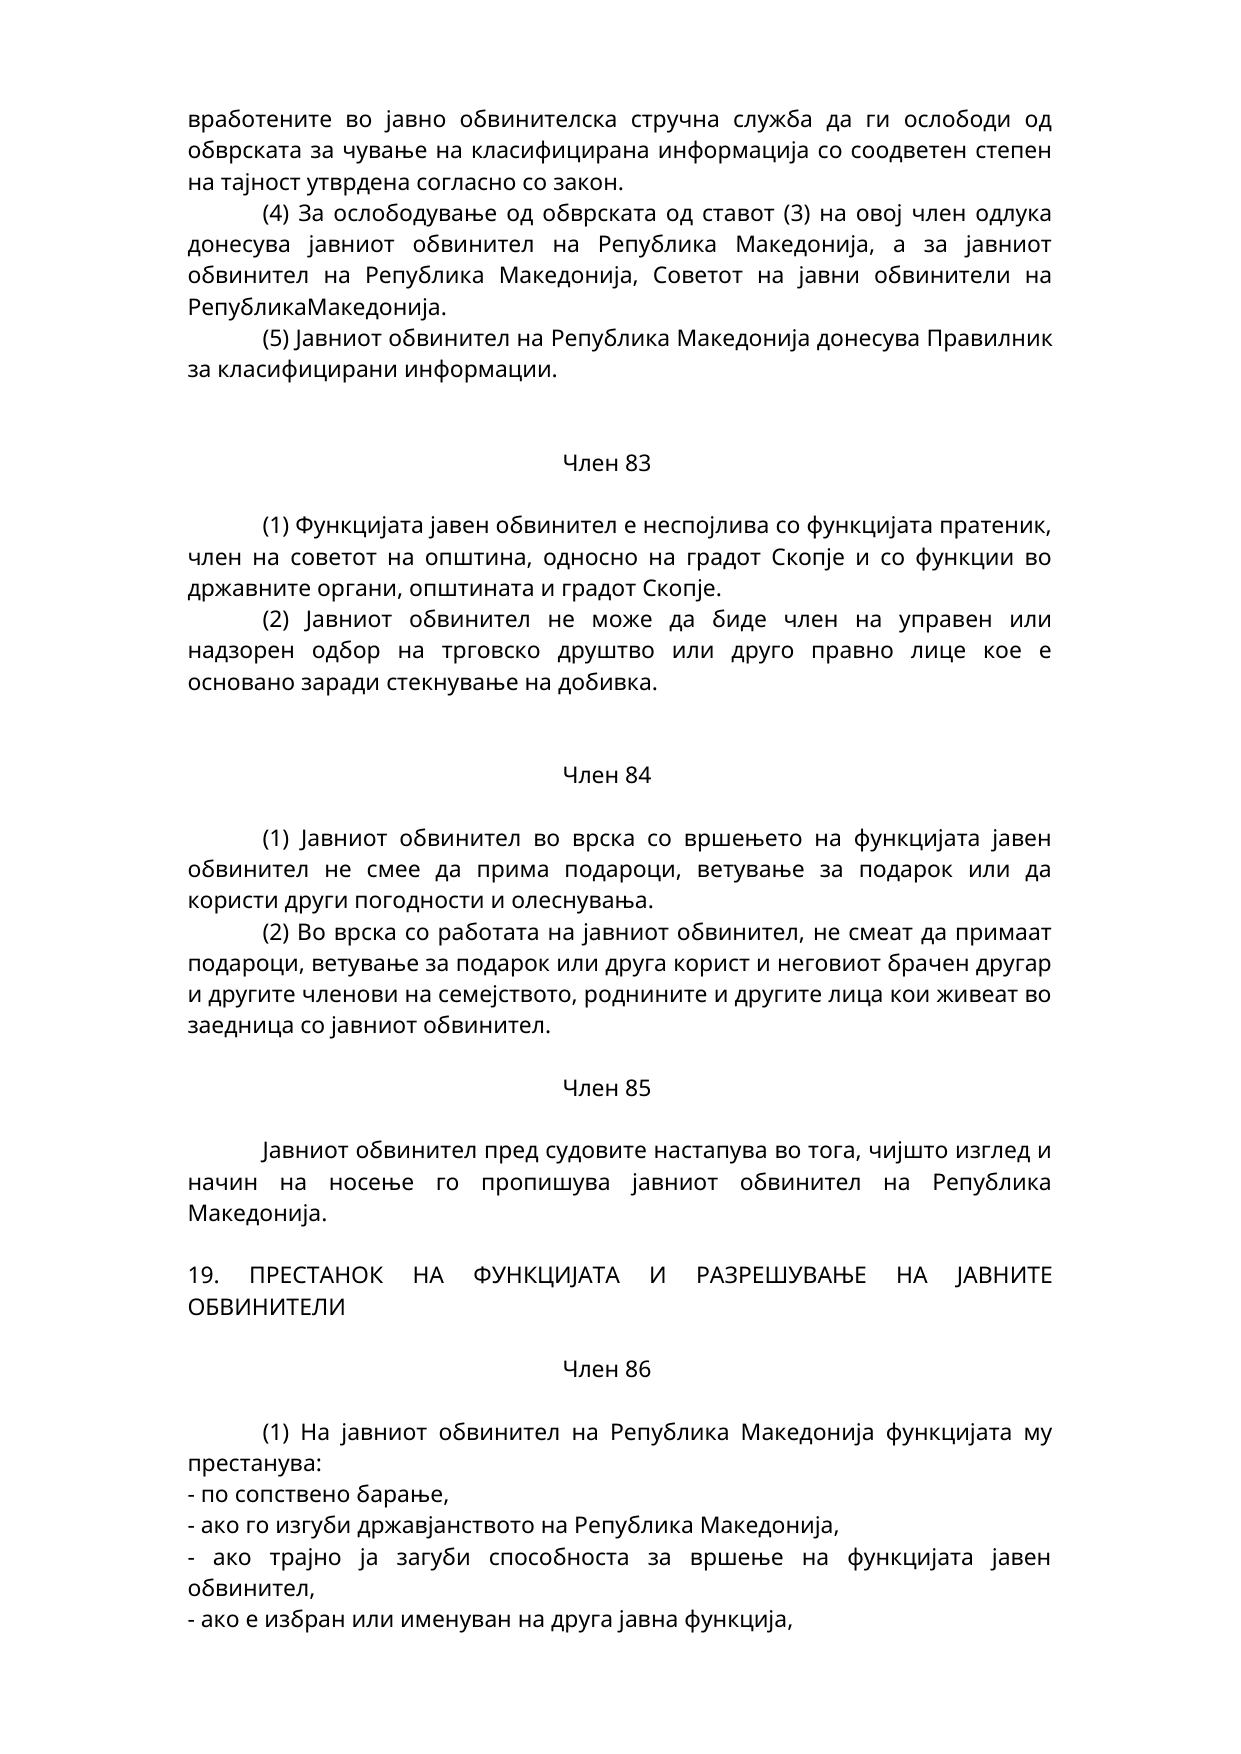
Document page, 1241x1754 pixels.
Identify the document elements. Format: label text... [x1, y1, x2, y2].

text - ако е избран или именуван на друга јавна функција, [187, 1603, 1053, 1634]
text (2) Јавниот обвинител не може да биде член на управен или надзорен одбор на трговско друштво или друго правно лице кое е основано заради стекнување на добивка. [187, 603, 1053, 697]
text (5) Јавниот обвинител на Република Македонија донесува Правилник за класифицирани информации. [187, 322, 1053, 384]
text (1) Функцијата јавен обвинител е неспојлива со функцијата пратеник, член на советот на општина, односно на градот Скопје и со функции во државните органи, општината и градот Скопје. [187, 509, 1053, 603]
text Член 86 [487, 1353, 1053, 1384]
text - по сопствено барање, [187, 1478, 1053, 1509]
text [187, 103, 1053, 197]
text Јавниот обвинител пред судовите настапува во тога, чијшто изглед и начин на носење го пропишува јавниот обвинител на Република Македонија. [187, 1134, 1053, 1228]
text - ако трајно ја загуби способноста за вршење на функцијата јавен обвинител, [187, 1541, 1053, 1603]
text (4) За ослободување од обврската од ставот (3) на овој член одлука донесува јавниот обвинител на Република Македонија, а за јавниот обвинител на Република Македонија, Советот на јавни обвинители на РепубликаМакедонија. [187, 197, 1053, 322]
text Член 83 [487, 447, 1053, 478]
text (1) На јавниот обвинител на Република Македонија функцијата му престанува: [187, 1416, 1053, 1478]
text Член 85 [487, 1072, 1053, 1103]
text (1) Јавниот обвинител во врска со вршењето на функцијата јавен обвинител не смее да прима подароци, ветување за подарок или да користи други погодности и олеснувања. [187, 822, 1053, 916]
text 19. ПРЕСТАНОК НА ФУНКЦИЈАТА И РАЗРЕШУВАЊЕ НА ЈАВНИТЕ ОБВИНИТЕЛИ [187, 1259, 1053, 1322]
text Член 84 [487, 759, 1053, 791]
text - ако го изгуби државјанството на Република Македонија, [187, 1509, 1053, 1541]
text (2) Во врска со работата на јавниот обвинител, не смеат да примаат подароци, ветување за подарок или друга корист и неговиот брачен другар и другите членови на семејството, роднините и другите лица кои живеат во заедница со јавниот обвинител. [187, 916, 1053, 1041]
